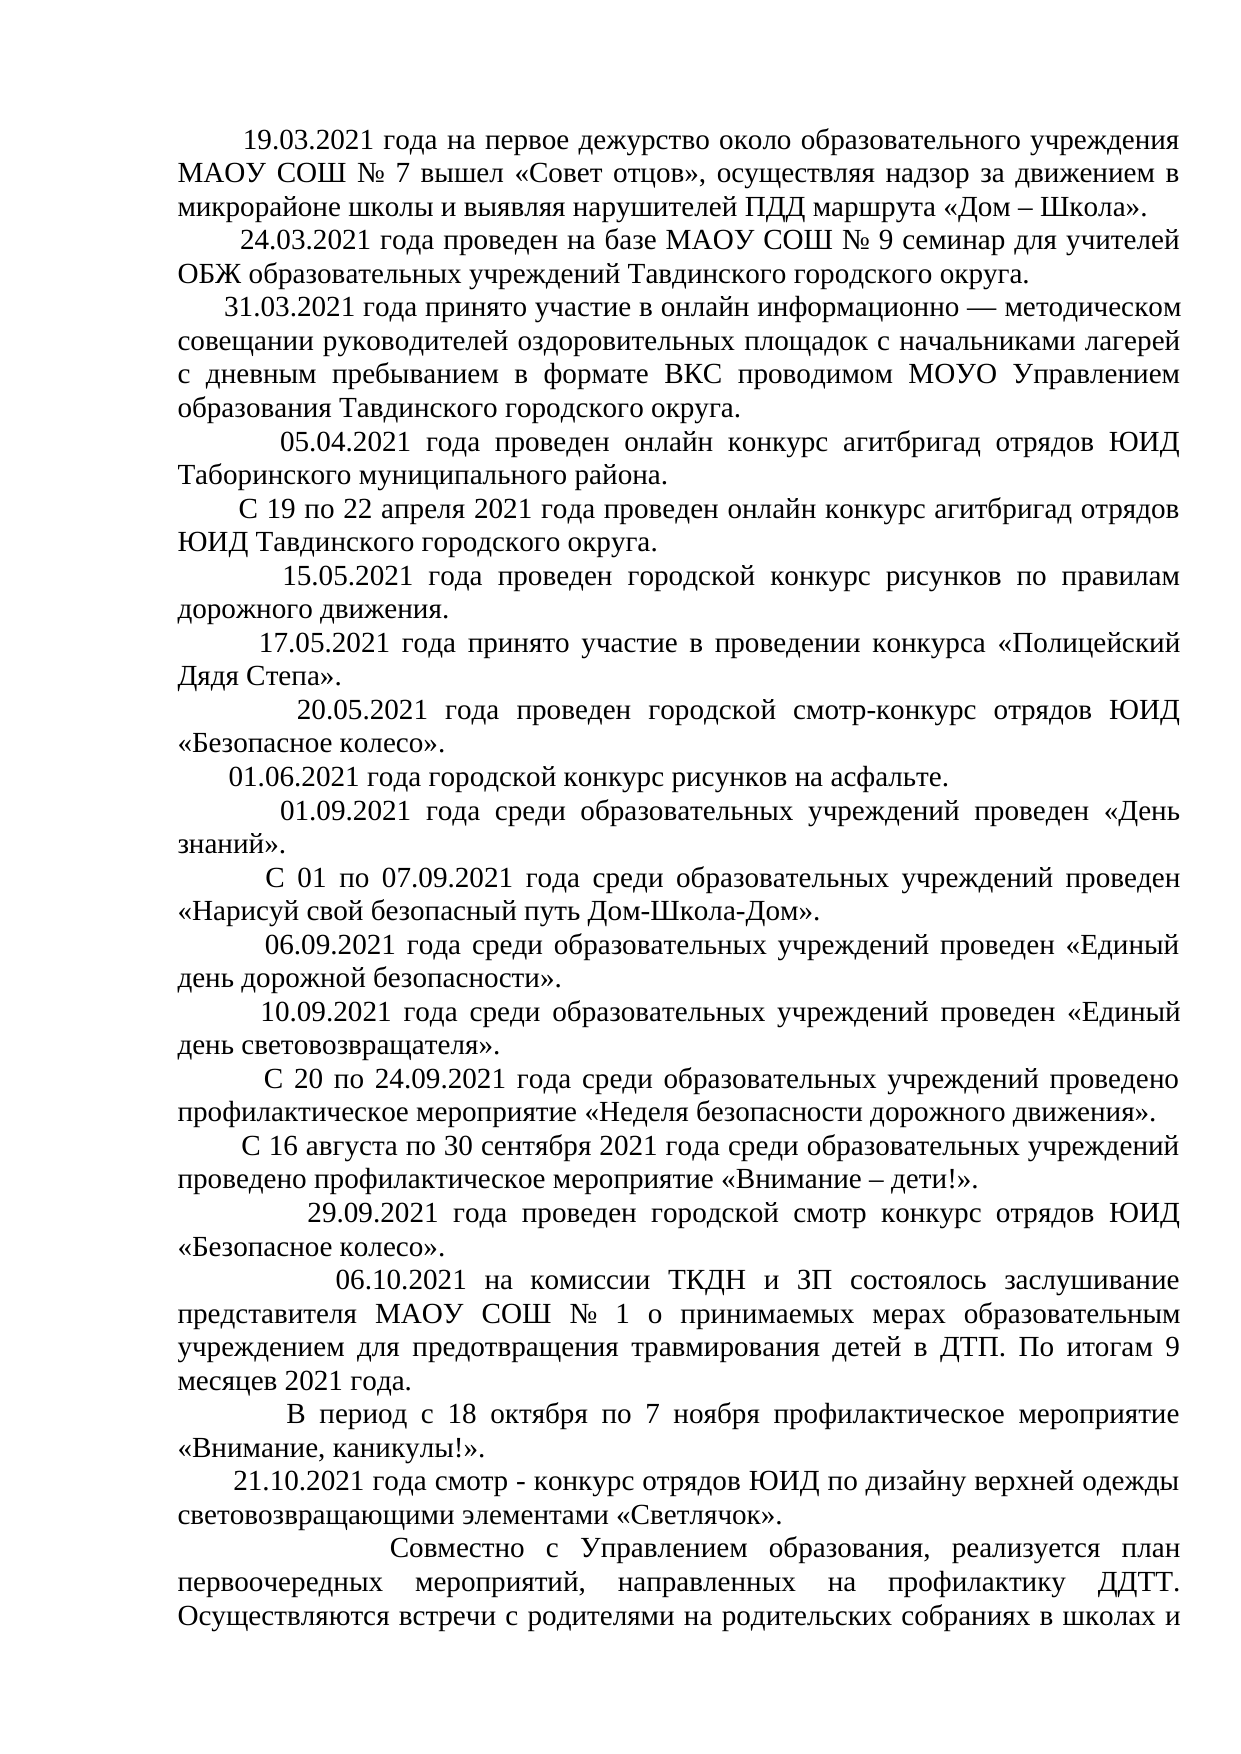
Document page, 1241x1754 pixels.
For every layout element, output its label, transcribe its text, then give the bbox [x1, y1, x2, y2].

text 01.09.2021 года среди образовательных учреждений проведен «День знаний». [177, 793, 1181, 860]
text 20.05.2021 года проведен городской смотр-конкурс отрядов ЮИД «Безопасное колесо». [177, 692, 1181, 759]
text 24.03.2021 года проведен на базе МАОУ СОШ № 9 семинар для учителей ОБЖ образовательных учреждений Тавдинского городского округа. [177, 222, 1181, 289]
text 17.05.2021 года принято участие в проведении конкурса «Полицейский Дядя Степа». [177, 625, 1181, 692]
text В период с 18 октября по 7 ноября профилактическое мероприятие «Внимание, каникулы!». [177, 1396, 1181, 1463]
text С 19 по 22 апреля 2021 года проведен онлайн конкурс агитбригад отрядов ЮИД Тавдинского городского округа. [177, 491, 1181, 558]
text 21.10.2021 года смотр - конкурс отрядов ЮИД по дизайну верхней одежды световозвращающими элементами «Светлячок». [177, 1463, 1181, 1531]
text 06.09.2021 года среди образовательных учреждений проведен «Единый день дорожной безопасности». [177, 927, 1181, 994]
text 19.03.2021 года на первое дежурство около образовательного учреждения МАОУ СОШ № 7 вышел «Совет отцов», осуществляя надзор за движением в микрорайоне школы и выявляя нарушителей ПДД маршрута «Дом – Школа». [177, 122, 1181, 222]
text С 16 августа по 30 сентября 2021 года среди образовательных учреждений проведено профилактическое мероприятие «Внимание – дети!». [177, 1128, 1181, 1195]
text 15.05.2021 года проведен городской конкурс рисунков по правилам дорожного движения. [177, 558, 1181, 625]
text 29.09.2021 года проведен городской смотр конкурс отрядов ЮИД «Безопасное колесо». [177, 1195, 1181, 1262]
text С 20 по 24.09.2021 года среди образовательных учреждений проведено профилактическое мероприятие «Неделя безопасности дорожного движения». [177, 1061, 1181, 1128]
text С 01 по 07.09.2021 года среди образовательных учреждений проведен «Нарисуй свой безопасный путь Дом-Школа-Дом». [177, 860, 1181, 927]
text 06.10.2021 на комиссии ТКДН и ЗП состоялось заслушивание представителя МАОУ СОШ № 1 о принимаемых мерах образовательным учреждением для предотвращения травмирования детей в ДТП. По итогам 9 месяцев 2021 года. [177, 1262, 1181, 1396]
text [177, 1531, 1181, 1631]
text 05.04.2021 года проведен онлайн конкурс агитбригад отрядов ЮИД Таборинского муниципального района. [177, 424, 1181, 491]
text 10.09.2021 года среди образовательных учреждений проведен «Единый день световозвращателя». [177, 994, 1181, 1061]
text 31.03.2021 года принято участие в онлайн информационно — методическом совещании руководителей оздоровительных площадок с начальниками лагерей с дневным пребыванием в формате ВКС проводимом МОУО Управлением образования Тавдинского городского округа. [177, 289, 1181, 424]
text 01.06.2021 года городской конкурс рисунков на асфальте. [177, 759, 1181, 793]
